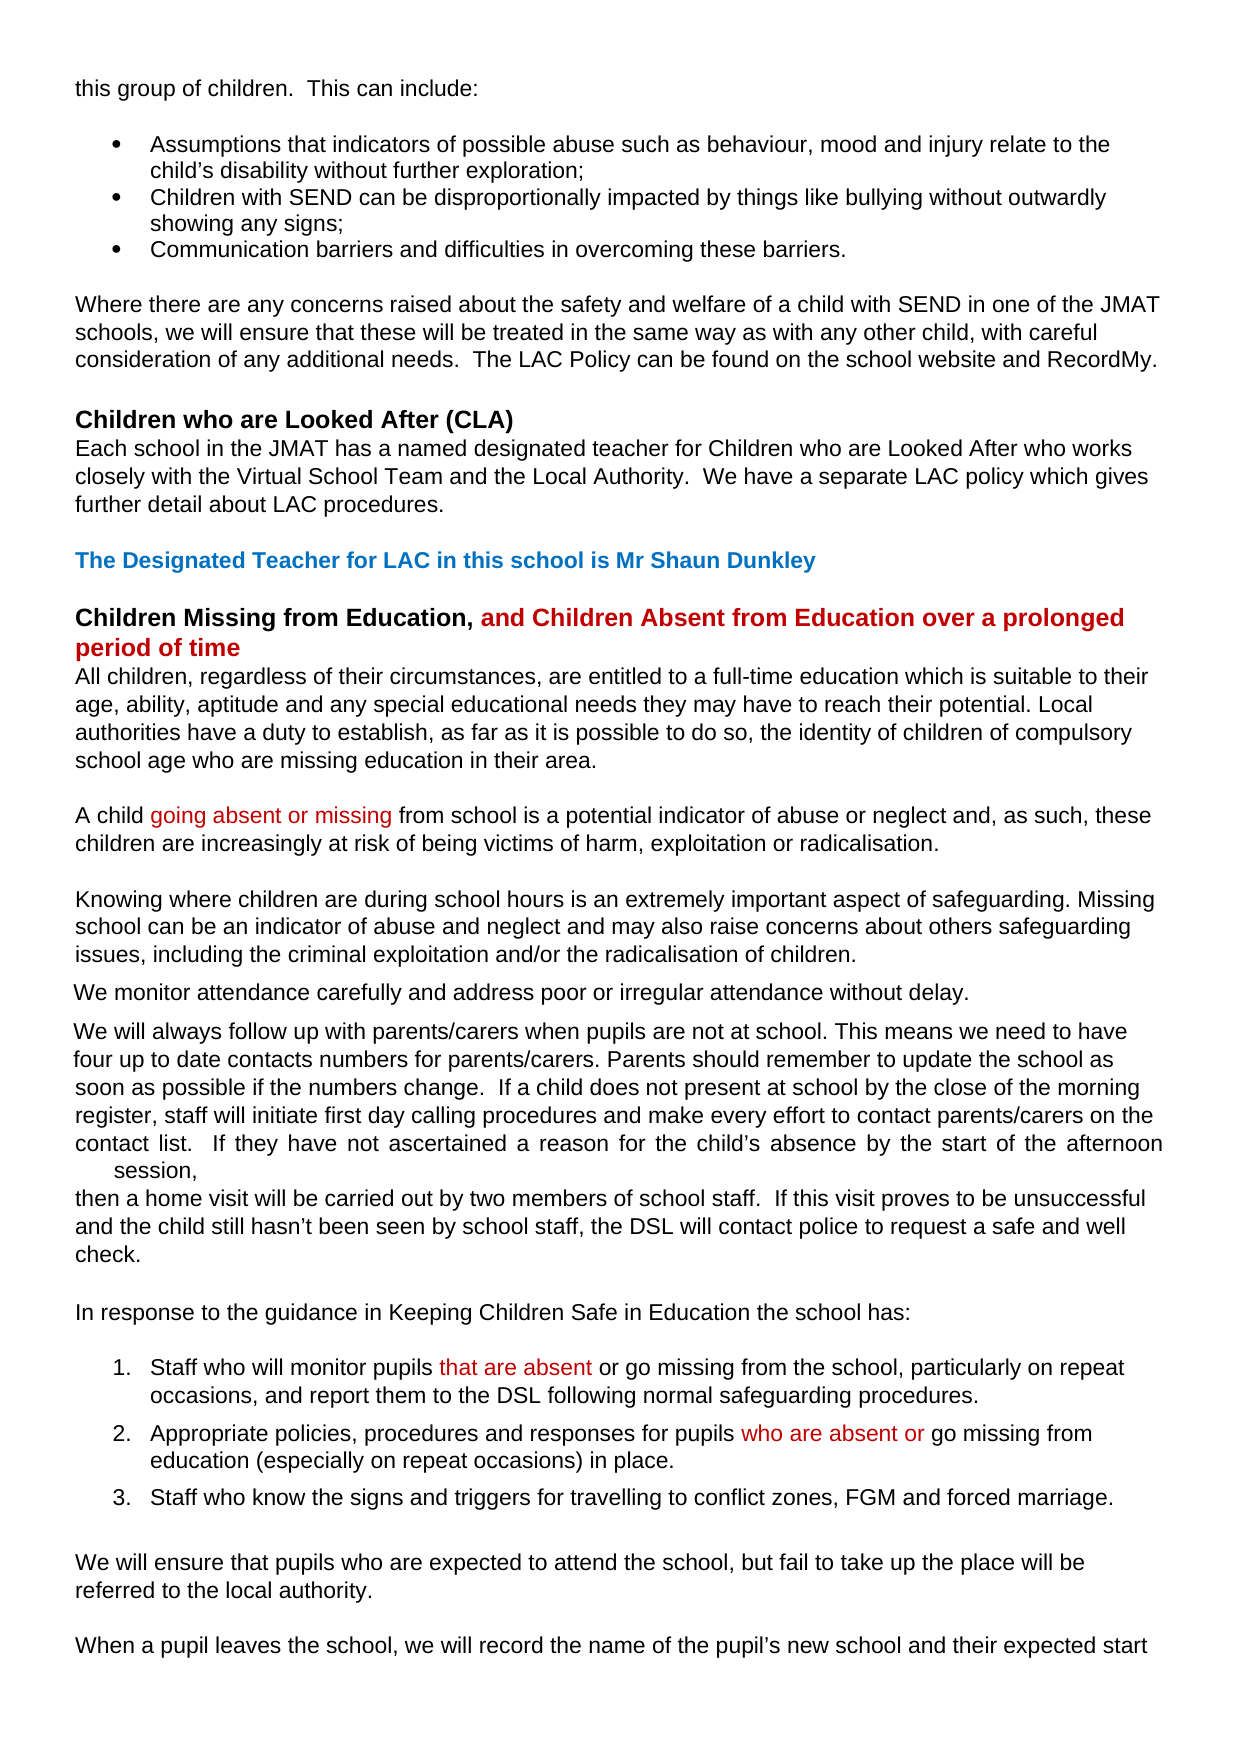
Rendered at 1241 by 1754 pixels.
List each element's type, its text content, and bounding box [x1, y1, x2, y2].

text contact list. If they have not ascertained a reason for the child’s absence by the start of the afternoon session, [75, 1129, 1165, 1183]
text The Designated Teacher for LAC in this school is Mr Shaun Dunkley [75, 547, 1165, 573]
text We will ensure that pupils who are expected to attend the school, but fail to take up the place will be [75, 1549, 1165, 1576]
text Children who are Looked After (CLA) [75, 405, 1165, 433]
text A child going absent or missing from school is a potential indicator of abuse or neglect and, as such, these children are increasingly at risk of being victims of harm, exploitation or radicalisation. [75, 802, 1165, 856]
text then a home visit will be carried out by two members of school staff. If this visit proves to be unsuccessful [75, 1185, 1165, 1211]
text soon as possible if the numbers change. If a child does not present at school by the close of the morning [75, 1074, 1165, 1100]
text school age who are missing education in their area. [75, 747, 1165, 773]
list Appropriate policies, procedures and responses for pupils who are absent or go missing from education (especially on repeat occasions) in place. [112, 1420, 1154, 1473]
text Where there are any concerns raised about the safety and welfare of a child with SEND in one of the JMAT [75, 291, 1165, 317]
text All children, regardless of their circumstances, are entitled to a full-time education which is suitable to their [75, 663, 1165, 689]
list Communication barriers and difficulties in overcoming these barriers. [112, 236, 1165, 263]
text Each school in the JMAT has a named designated teacher for Children who are Looked After who works [75, 435, 1165, 461]
text register, staff will initiate first day calling procedures and make every effort to contact parents/carers on the [75, 1102, 1165, 1128]
list Staff who will monitor pupils that are absent or go missing from the school, particularly on repeat occasions, and report them to the DSL following normal safeguarding procedures. [112, 1354, 1165, 1408]
text this group of children. This can include: [75, 75, 1165, 101]
text age, ability, aptitude and any special educational needs they may have to reach their potential. Local [75, 691, 1165, 717]
text schools, we will ensure that these will be treated in the same way as with any other child, with careful [75, 318, 1165, 345]
text We will always follow up with parents/carers when pupils are not at school. This means we need to have [48, 1018, 1154, 1044]
list Assumptions that indicators of possible abuse such as behaviour, mood and injury relate to the child’s disability without further exploration; [112, 131, 1165, 183]
text and the child still hasn’t been seen by school staff, the DSL will contact police to request a safe and well [75, 1213, 1165, 1239]
text four up to date contacts numbers for parents/carers. Parents should remember to update the school as [48, 1046, 1154, 1072]
text In response to the guidance in Keeping Children Safe in Education the school has: [75, 1299, 1165, 1325]
text Children Missing from Education, and Children Absent from Education over a prolonged period of time [75, 603, 1165, 661]
text consideration of any additional needs. The LAC Policy can be found on the school website and RecordMy. [75, 346, 1165, 373]
list Staff who know the signs and triggers for travelling to conflict zones, FGM and forced marriage. [112, 1484, 1154, 1511]
text We monitor attendance carefully and address poor or irregular attendance without delay. [48, 979, 1154, 1006]
list Children with SEND can be disproportionally impacted by things like bullying without outwardly showing any signs; [112, 183, 1165, 236]
text issues, including the criminal exploitation and/or the radicalisation of children. [75, 941, 1165, 967]
text When a pupil leaves the school, we will record the name of the pupil’s new school and their expected start [75, 1632, 1165, 1658]
text referred to the local authority. [75, 1577, 1165, 1603]
text closely with the Virtual School Team and the Local Authority. We have a separate LAC policy which gives [75, 463, 1165, 489]
text Knowing where children are during school hours is an extremely important aspect of safeguarding. Missing [75, 886, 1165, 912]
text school can be an indicator of abuse and neglect and may also raise concerns about others safeguarding [75, 913, 1165, 939]
text further detail about LAC procedures. [75, 491, 1165, 517]
text check. [75, 1241, 1165, 1267]
text authorities have a duty to establish, as far as it is possible to do so, the identity of children of compulsory [75, 719, 1165, 745]
